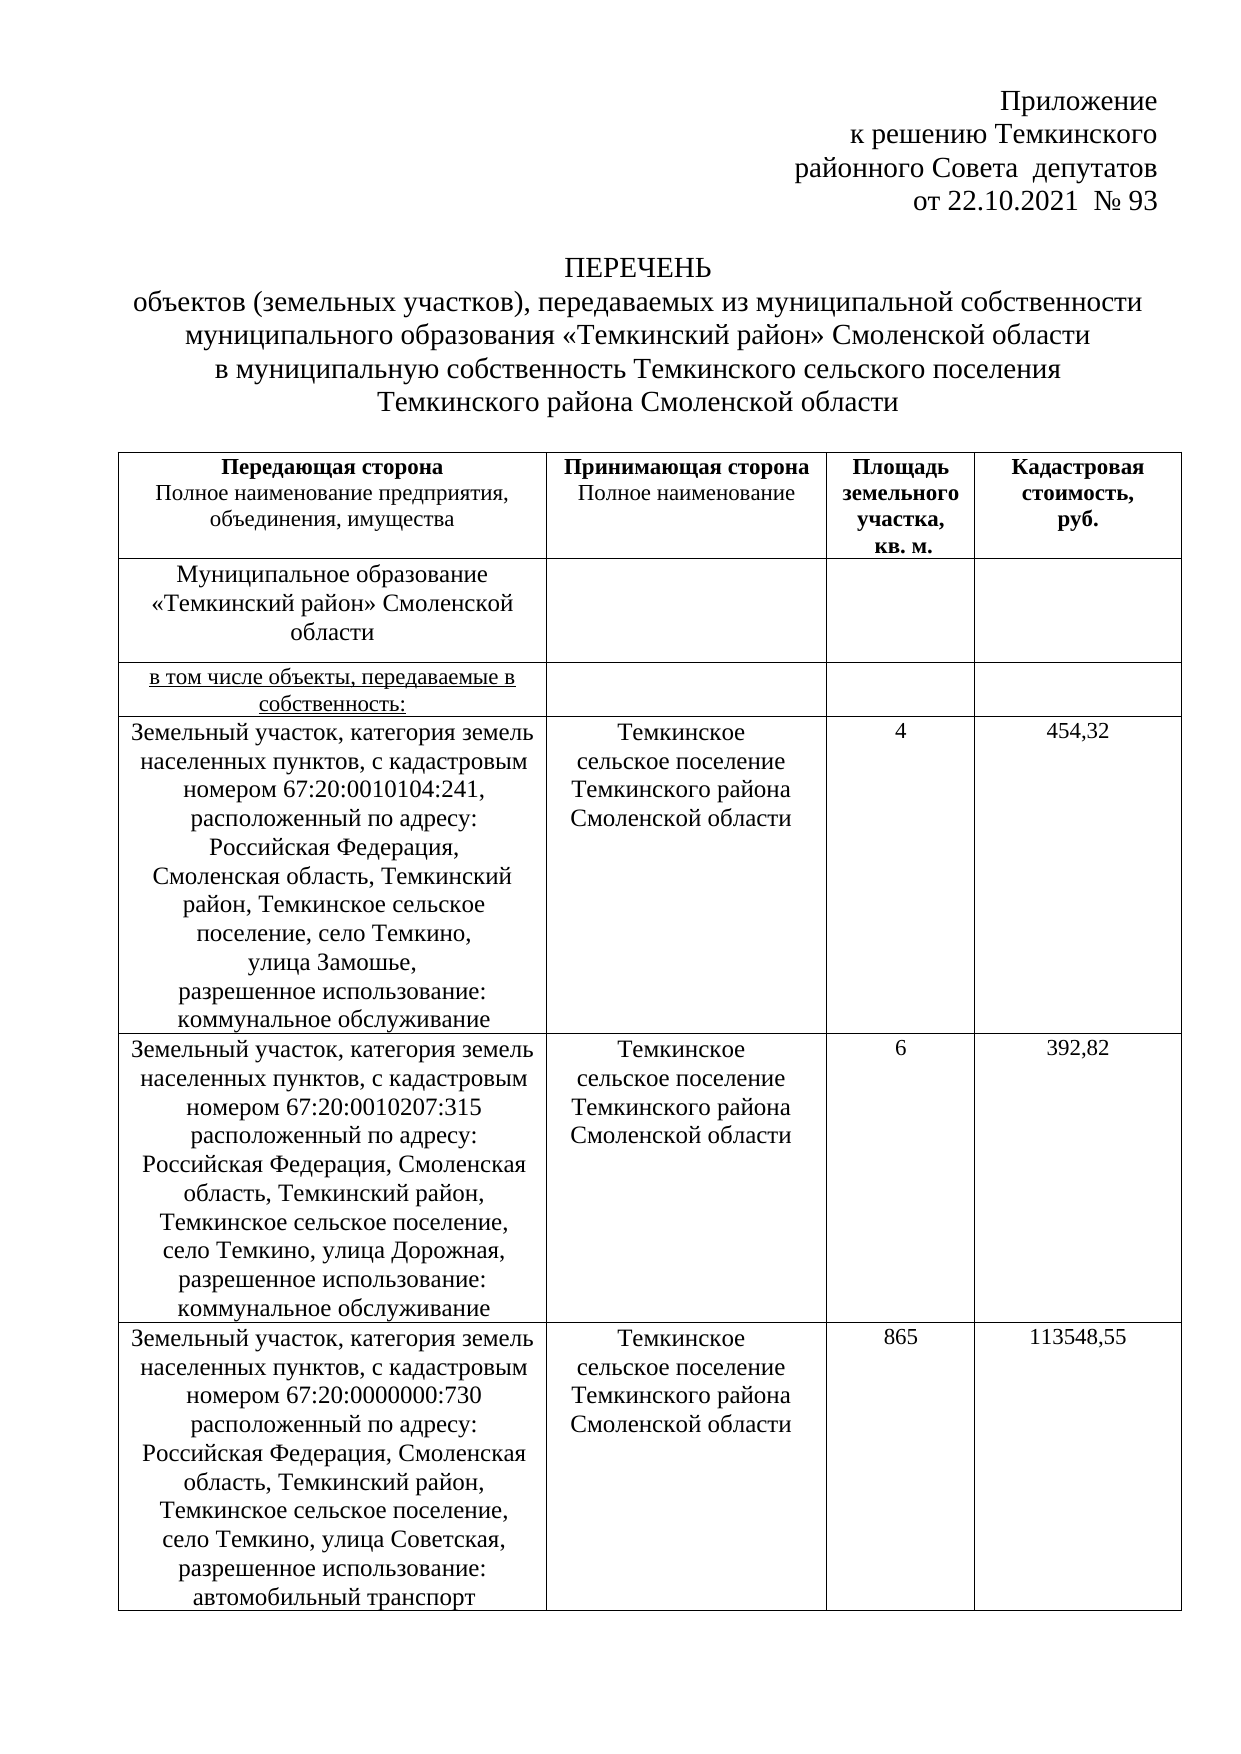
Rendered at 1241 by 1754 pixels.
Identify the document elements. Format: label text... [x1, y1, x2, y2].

table_cell [547, 559, 826, 662]
text ПЕРЕЧЕНЬ [118, 250, 1157, 284]
table_cell [547, 663, 826, 716]
table_cell Земельный участок, категория земель населенных пунктов, с кадастровым номером 67:20:0000000:730 расположенный по адресу: Российская Федерация, Смоленская область, Темкинский район, Темкинское сельское поселение, село Темкино, улица Советская, разрешенное использование: автомобильный транспорт [119, 1323, 546, 1610]
table_cell 6 [827, 1034, 974, 1322]
text объектов (земельных участков), передаваемых из муниципальной собственности муниципального образования «Темкинский район» Смоленской области в муниципальную собственность Темкинского сельского поселения Темкинского района Смоленской области [118, 284, 1157, 418]
table_cell Муниципальное образование «Темкинский район» Смоленской области [119, 559, 546, 662]
text к решению Темкинского районного Совета депутатов [768, 116, 1157, 183]
table_cell Темкинское сельское поселение Темкинского района Смоленской области [547, 717, 826, 1033]
table_header Передающая сторона Полное наименование предприятия, объединения, имущества [119, 453, 546, 558]
table_cell Темкинское сельское поселение Темкинского района Смоленской области [547, 1323, 826, 1610]
table_cell [975, 559, 1181, 662]
table_cell Темкинское сельское поселение Темкинского района Смоленской области [547, 1034, 826, 1322]
table_cell [975, 663, 1181, 716]
table_header Принимающая сторона Полное наименование [547, 453, 826, 558]
table_cell Земельный участок, категория земель населенных пунктов, с кадастровым номером 67:20:0010207:315 расположенный по адресу: Российская Федерация, Смоленская область, Темкинский район, Темкинское сельское поселение, село Темкино, улица Дорожная, разрешенное использование: коммунальное обслуживание [119, 1034, 546, 1322]
table_cell 113548,55 [975, 1323, 1181, 1610]
text Приложение [768, 83, 1157, 116]
table_cell Земельный участок, категория земель населенных пунктов, с кадастровым номером 67:20:0010104:241, расположенный по адресу: Российская Федерация, Смоленская область, Темкинский район, Темкинское сельское поселение, село Темкино, улица Замошье, разрешенное использование: коммунальное обслуживание [119, 717, 546, 1033]
table_cell [827, 663, 974, 716]
table_cell 4 [827, 717, 974, 1033]
table_header Площадь земельного участка, кв. м. [827, 453, 974, 558]
table_header Кадастровая стоимость, руб. [975, 453, 1181, 558]
table_cell 392,82 [975, 1034, 1181, 1322]
text от 22.10.2021 № 93 [768, 183, 1157, 217]
table_cell 865 [827, 1323, 974, 1610]
table_cell в том числе объекты, передаваемые в собственность: [119, 663, 546, 716]
table_cell 454,32 [975, 717, 1181, 1033]
table_cell [827, 559, 974, 662]
